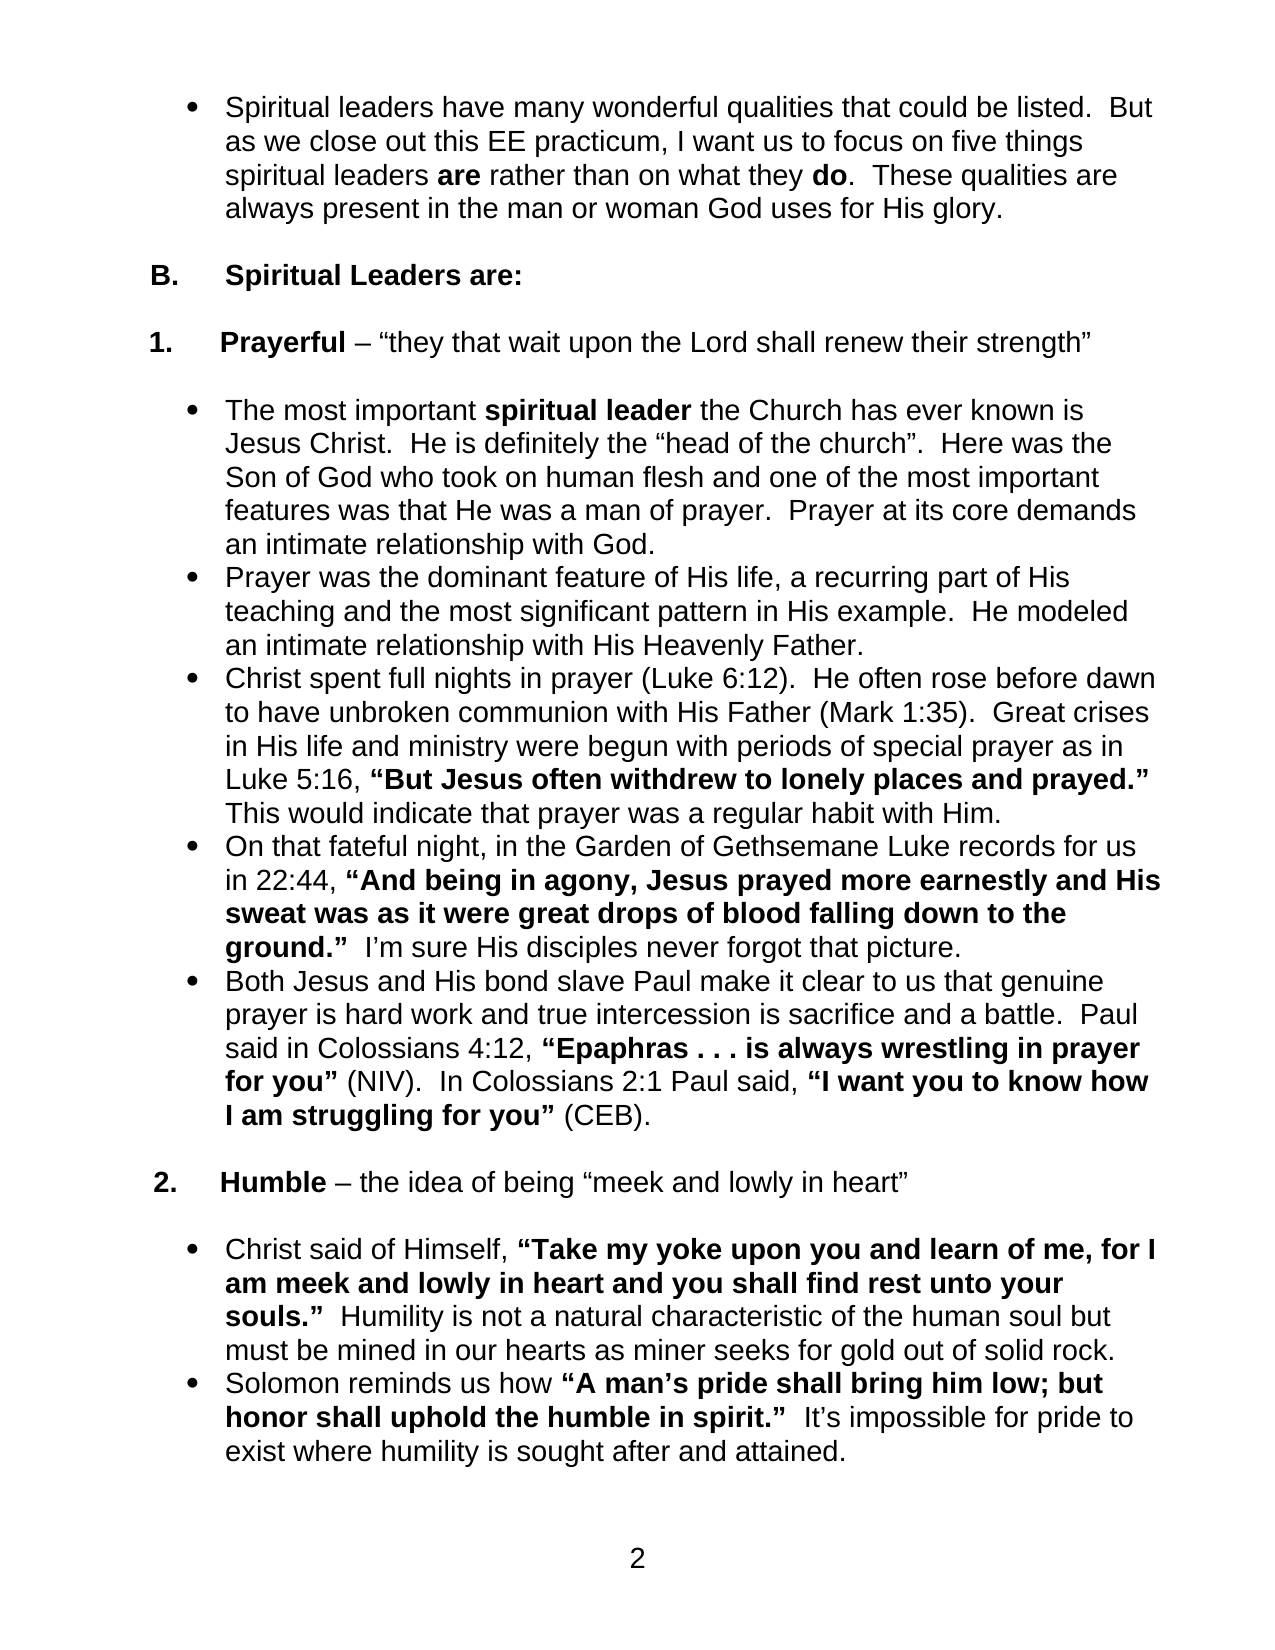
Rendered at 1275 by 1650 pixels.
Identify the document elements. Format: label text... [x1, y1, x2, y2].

list Prayer was the dominant feature of His life, a recurring part of His teaching and the most significant pattern in His example. He modeled an intimate relationship with His Heavenly Father. [187, 561, 1162, 661]
list The most important spiritual leader the Church has ever known is Jesus Christ. He is definitely the “head of the church”. Here was the Son of God who took on human flesh and one of the most important features was that He was a man of prayer. Prayer at its core demands an intimate relationship with God. [187, 393, 1162, 561]
list Solomon reminds us how “A man’s pride shall bring him low; but honor shall uphold the humble in spirit.” It’s impossible for pride to exist where humility is sought after and attained. [187, 1367, 1162, 1467]
list Both Jesus and His bond slave Paul make it clear to us that genuine prayer is hard work and true intercession is sacrifice and a battle. Paul said in Colossians 4:12, “Epaphras . . . is always wrestling in prayer for you” (NIV). In Colossians 2:1 Paul said, “I want you to know how I am struggling for you” (CEB). [187, 964, 1162, 1132]
list Spiritual leaders have many wonderful qualities that could be listed. But as we close out this EE practicum, I want us to focus on five things spiritual leaders are rather than on what they do. These qualities are always present in the man or woman God uses for His glory. [187, 91, 1162, 225]
list On that fateful night, in the Garden of Gethsemane Luke records for us in 22:44, “And being in agony, Jesus prayed more earnestly and His sweat was as it were great drops of blood falling down to the ground.” I’m sure His disciples never forgot that picture. [187, 829, 1162, 964]
list Christ said of Himself, “Take my yoke upon you and learn of me, for I am meek and lowly in heart and you shall find rest unto your souls.” Humility is not a natural characteristic of the human soul but must be mined in our hearts as miner seeks for gold out of solid rock. [187, 1232, 1162, 1367]
text 2. Humble – the idea of being “meek and lowly in heart” [112, 1165, 1162, 1199]
list Spiritual Leaders are: [150, 258, 1162, 292]
text 1. Prayerful – “they that wait upon the Lord shall renew their strength” [141, 326, 1162, 359]
list Christ spent full nights in prayer (Luke 6:12). He often rose before dawn to have unbroken communion with His Father (Mark 1:35). Great crises in His life and ministry were begun with periods of special prayer as in Luke 5:16, “But Jesus often withdrew to lonely places and prayed.” This would indicate that prayer was a regular habit with Him. [187, 661, 1162, 829]
